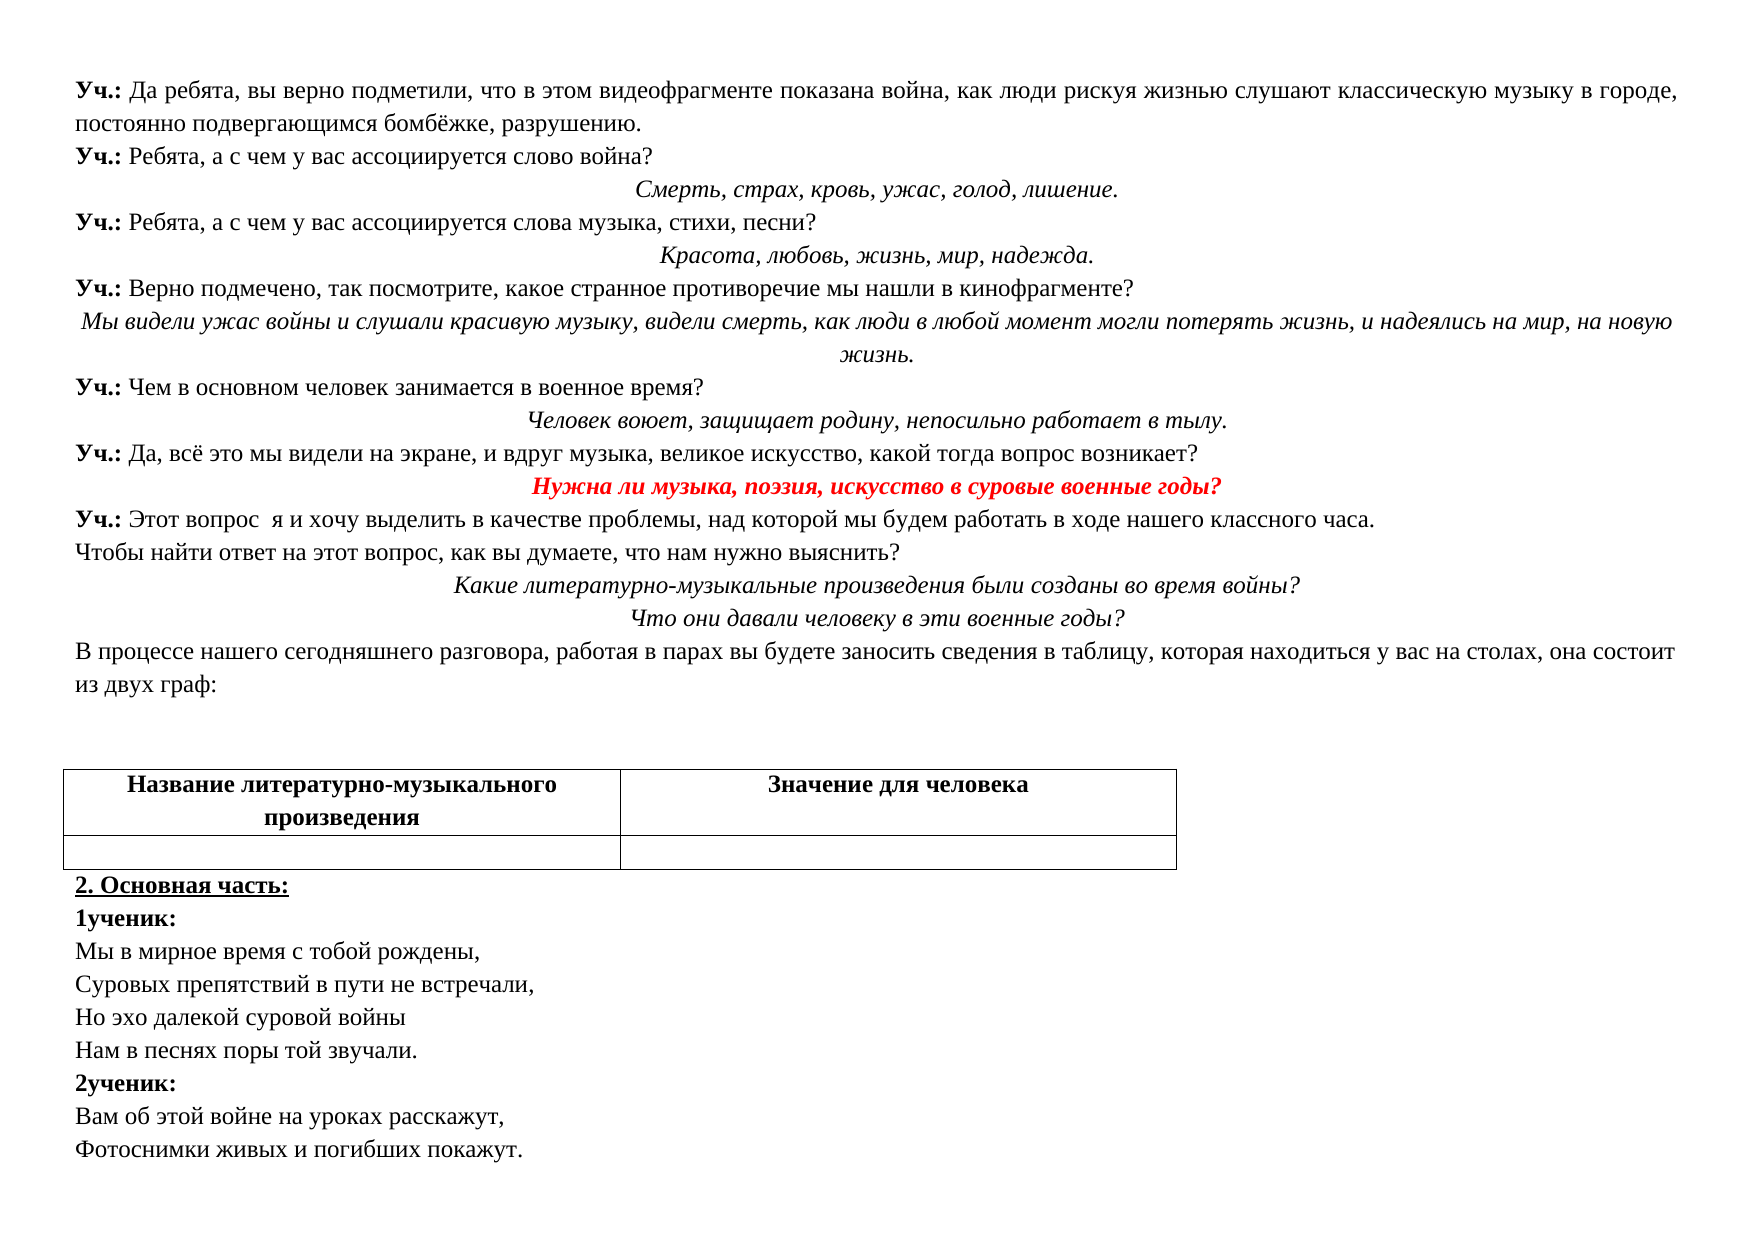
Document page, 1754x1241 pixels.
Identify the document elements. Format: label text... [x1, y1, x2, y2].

text Уч.: Ребята, а с чем у вас ассоциируется слово война? [75, 141, 1679, 170]
text 1ученик: [75, 903, 1679, 932]
text 2ученик: [75, 1068, 1679, 1097]
text Уч.: Чем в основном человек занимается в военное время? [75, 372, 1679, 401]
table_cell [621, 836, 1176, 869]
text Что они давали человеку в эти военные годы? [75, 603, 1679, 632]
text Человек воюет, защищает родину, непосильно работает в тылу. [75, 405, 1679, 434]
text Мы видели ужас войны и слушали красивую музыку, видели смерть, как люди в любой момент могли потерять жизнь, и надеялись на мир, на новую жизнь. [75, 306, 1679, 368]
text Уч.: Ребята, а с чем у вас ассоциируется слова музыка, стихи, песни? [75, 207, 1679, 236]
text Чтобы найти ответ на этот вопрос, как вы думаете, что нам нужно выяснить? [75, 537, 1679, 566]
text Смерть, страх, кровь, ужас, голод, лишение. [75, 174, 1679, 203]
text Фотоснимки живых и погибших покажут. [75, 1134, 1679, 1163]
table_header Название литературно-музыкального произведения [64, 770, 620, 835]
text 2. Основная часть: [75, 870, 1679, 899]
text Мы в мирное время с тобой рождены, [75, 936, 1679, 965]
table_cell [64, 836, 620, 869]
text Но эхо далекой суровой войны [75, 1002, 1679, 1031]
table_header Значение для человека [621, 770, 1176, 835]
text Уч.: Этот вопрос я и хочу выделить в качестве проблемы, над которой мы будем работать в ходе нашего классного часа. [75, 504, 1679, 533]
text Уч.: Да ребята, вы верно подметили, что в этом видеофрагменте показана война, как люди рискуя жизнью слушают классическую музыку в городе, постоянно подвергающимся бомбёжке, разрушению. [75, 75, 1679, 137]
text Уч.: Да, всё это мы видели на экране, и вдруг музыка, великое искусство, какой тогда вопрос возникает? [75, 438, 1679, 467]
text Вам об этой войне на уроках расскажут, [75, 1101, 1679, 1130]
text Нужна ли музыка, поэзия, искусство в суровые военные годы? [75, 471, 1679, 500]
text В процессе нашего сегодняшнего разговора, работая в парах вы будете заносить сведения в таблицу, которая находиться у вас на столах, она состоит из двух граф: [75, 636, 1679, 698]
text Красота, любовь, жизнь, мир, надежда. [75, 240, 1679, 269]
text Нам в песнях поры той звучали. [75, 1035, 1679, 1064]
text Суровых препятствий в пути не встречали, [75, 969, 1679, 998]
text Уч.: Верно подмечено, так посмотрите, какое странное противоречие мы нашли в кинофрагменте? [75, 273, 1679, 302]
text Какие литературно-музыкальные произведения были созданы во время войны? [75, 570, 1679, 599]
